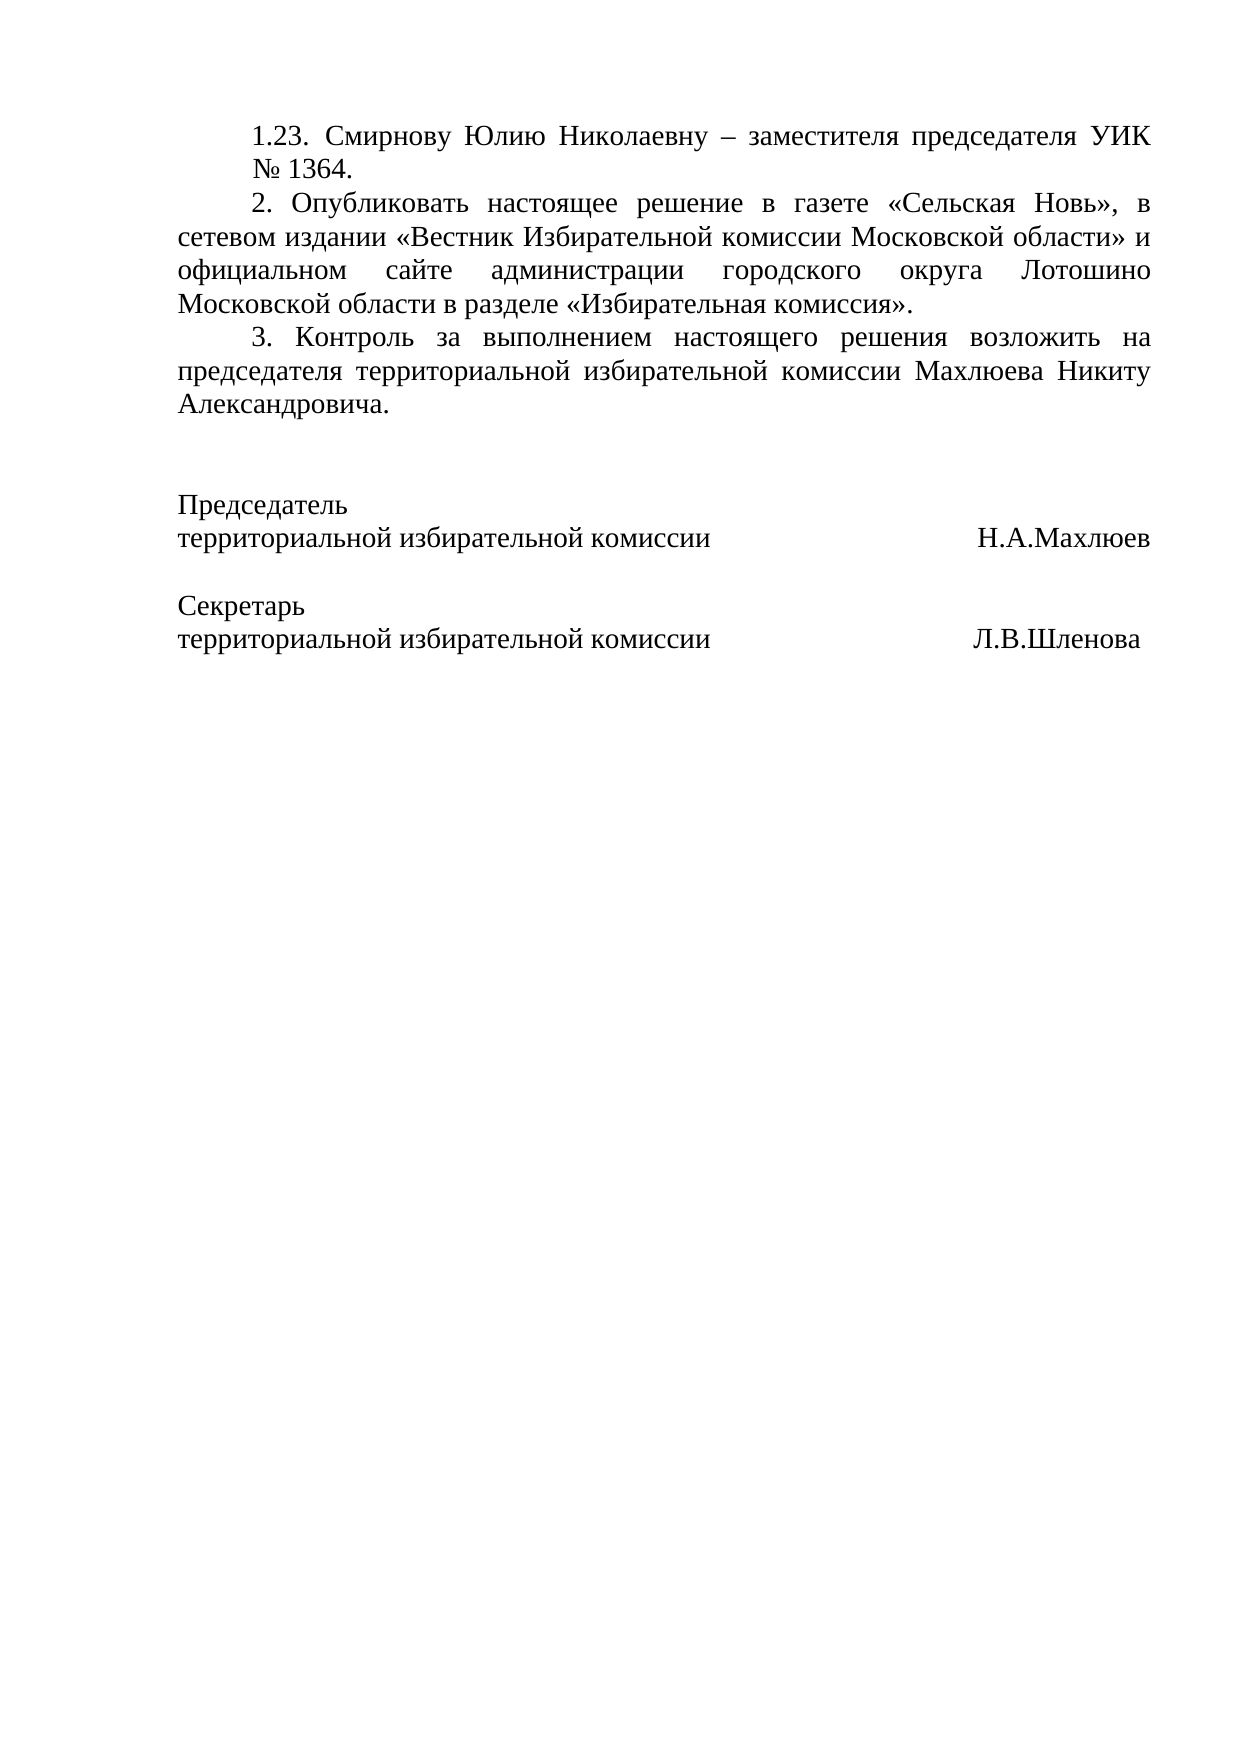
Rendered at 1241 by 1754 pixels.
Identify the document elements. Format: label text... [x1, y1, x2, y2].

list Смирнову Юлию Николаевну – заместителя председателя УИК № 1364. [251, 118, 1152, 185]
text территориальной избирательной комиссии Н.А.Махлюев [177, 521, 1152, 588]
text территориальной избирательной комиссии Л.В.Шленова [177, 621, 1152, 655]
text Председатель [177, 487, 1152, 521]
text 2. Опубликовать настоящее решение в газете «Сельская Новь», в сетевом издании «Вестник Избирательной комиссии Московской области» и официальном сайте администрации городского округа Лотошино Московской области в разделе «Избирательная комиссия». [177, 185, 1152, 319]
text 3. Контроль за выполнением настоящего решения возложить на председателя территориальной избирательной комиссии Махлюева Никиту Александровича. [177, 319, 1152, 420]
text Секретарь [177, 588, 1152, 621]
